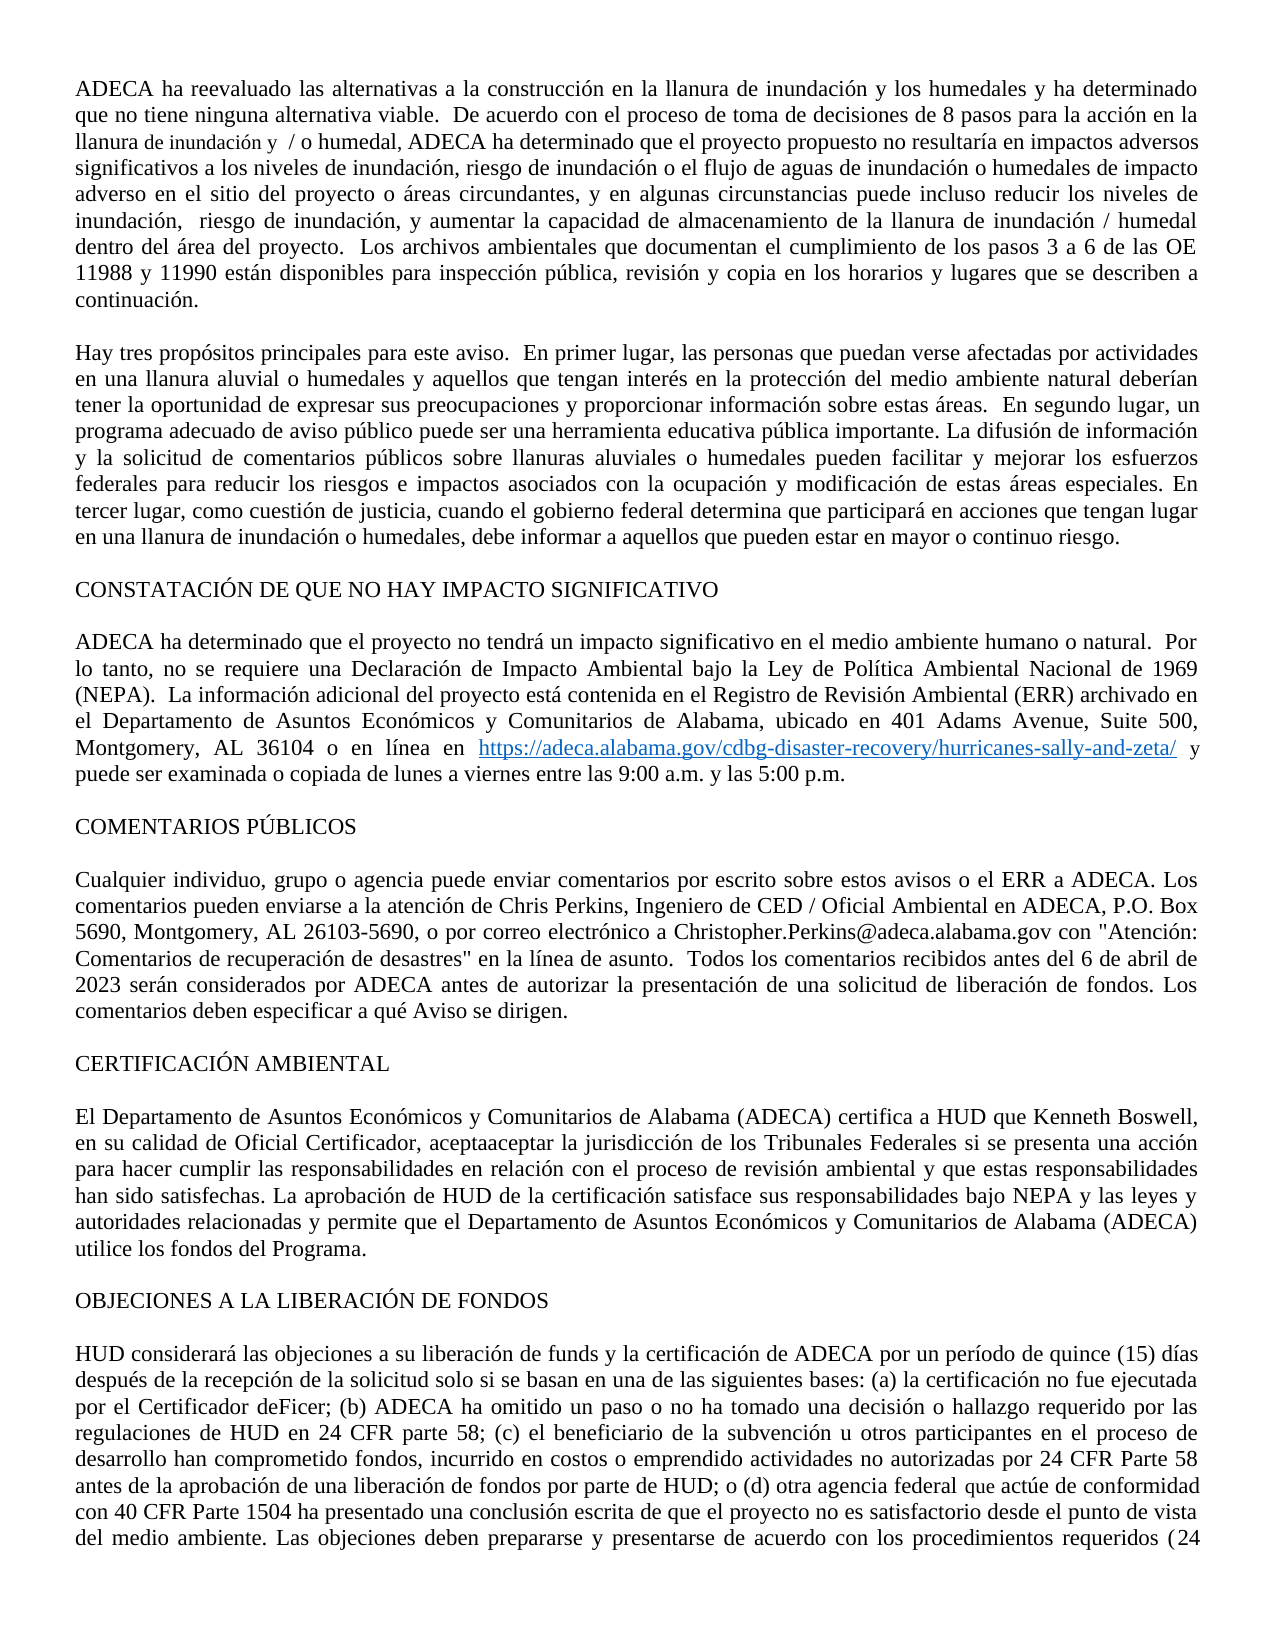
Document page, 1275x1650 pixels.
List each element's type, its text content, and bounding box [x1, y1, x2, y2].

text ADECA ha determinado que el proyecto no tendrá un impacto significativo en el medio ambiente humano o natural. Por lo tanto, no se requiere una Declaración de Impacto Ambiental bajo la Ley de Política Ambiental Nacional de 1969 (NEPA). La información adicional del proyecto está contenida en el Registro de Revisión Ambiental (ERR) archivado en el Departamento de Asuntos Económicos y Comunitarios de Alabama, ubicado en 401 Adams Avenue, Suite 500, Montgomery, AL 36104 o en línea en https://adeca.alabama.gov/cdbg-disaster-recovery/hurricanes-sally-and-zeta/ y puede ser examinada o copiada de lunes a viernes entre las 9:00 a.m. y las 5:00 p.m. [75, 628, 1200, 787]
text ADECA ha reevaluado las alternativas a la construcción en la llanura de inundación y los humedales y ha determinado que no tiene ninguna alternativa viable. De acuerdo con el proceso de toma de decisiones de 8 pasos para la acción en la llanura de inundación y / o humedal, ADECA ha determinado que el proyecto propuesto no resultaría en impactos adversos significativos a los niveles de inundación, riesgo de inundación o el flujo de aguas de inundación o humedales de impacto adverso en el sitio del proyecto o áreas circundantes, y en algunas circunstancias puede incluso reducir los niveles de inundación, riesgo de inundación, y aumentar la capacidad de almacenamiento de la llanura de inundación / humedal dentro del área del proyecto. Los archivos ambientales que documentan el cumplimiento de los pasos 3 a 6 de las OE 11988 y 11990 están disponibles para inspección pública, revisión y copia en los horarios y lugares que se describen a continuación. [75, 75, 1200, 312]
text Cualquier individuo, grupo o agencia puede enviar comentarios por escrito sobre estos avisos o el ERR a ADECA. Los comentarios pueden enviarse a la atención de Chris Perkins, Ingeniero de CED / Oficial Ambiental en ADECA, P.O. Box 5690, Montgomery, AL 26103-5690, o por correo electrónico a Christopher.Perkins@adeca.alabama.gov con "Atención: Comentarios de recuperación de desastres" en la línea de asunto. Todos los comentarios recibidos antes del 6 de abril de 2023 serán considerados por ADECA antes de autorizar la presentación de una solicitud de liberación de fondos. Los comentarios deben especificar a qué Aviso se dirigen. [75, 866, 1200, 1024]
text COMENTARIOS PÚBLICOS [75, 813, 1200, 839]
text Hay tres propósitos principales para este aviso. En primer lugar, las personas que puedan verse afectadas por actividades en una llanura aluvial o humedales y aquellos que tengan interés en la protección del medio ambiente natural deberían tener la oportunidad de expresar sus preocupaciones y proporcionar información sobre estas áreas. En segundo lugar, un programa adecuado de aviso público puede ser una herramienta educativa pública importante. La difusión de información y la solicitud de comentarios públicos sobre llanuras aluviales o humedales pueden facilitar y mejorar los esfuerzos federales para reducir los riesgos e impactos asociados con la ocupación y modificación de estas áreas especiales. En tercer lugar, como cuestión de justicia, cuando el gobierno federal determina que participará en acciones que tengan lugar en una llanura de inundación o humedales, debe informar a aquellos que pueden estar en mayor o continuo riesgo. [75, 338, 1200, 549]
text CERTIFICACIÓN AMBIENTAL [75, 1050, 1200, 1076]
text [75, 1340, 1200, 1551]
text OBJECIONES A LA LIBERACIÓN DE FONDOS [75, 1287, 1200, 1314]
text CONSTATACIÓN DE QUE NO HAY IMPACTO SIGNIFICATIVO [75, 576, 1200, 602]
text El Departamento de Asuntos Económicos y Comunitarios de Alabama (ADECA) certifica a HUD que Kenneth Boswell, en su calidad de Oficial Certificador, aceptaaceptar la jurisdicción de los Tribunales Federales si se presenta una acción para hacer cumplir las responsabilidades en relación con el proceso de revisión ambiental y que estas responsabilidades han sido satisfechas. La aprobación de HUD de la certificación satisface sus responsabilidades bajo NEPA y las leyes y autoridades relacionadas y permite que el Departamento de Asuntos Económicos y Comunitarios de Alabama (ADECA) utilice los fondos del Programa. [75, 1103, 1200, 1261]
